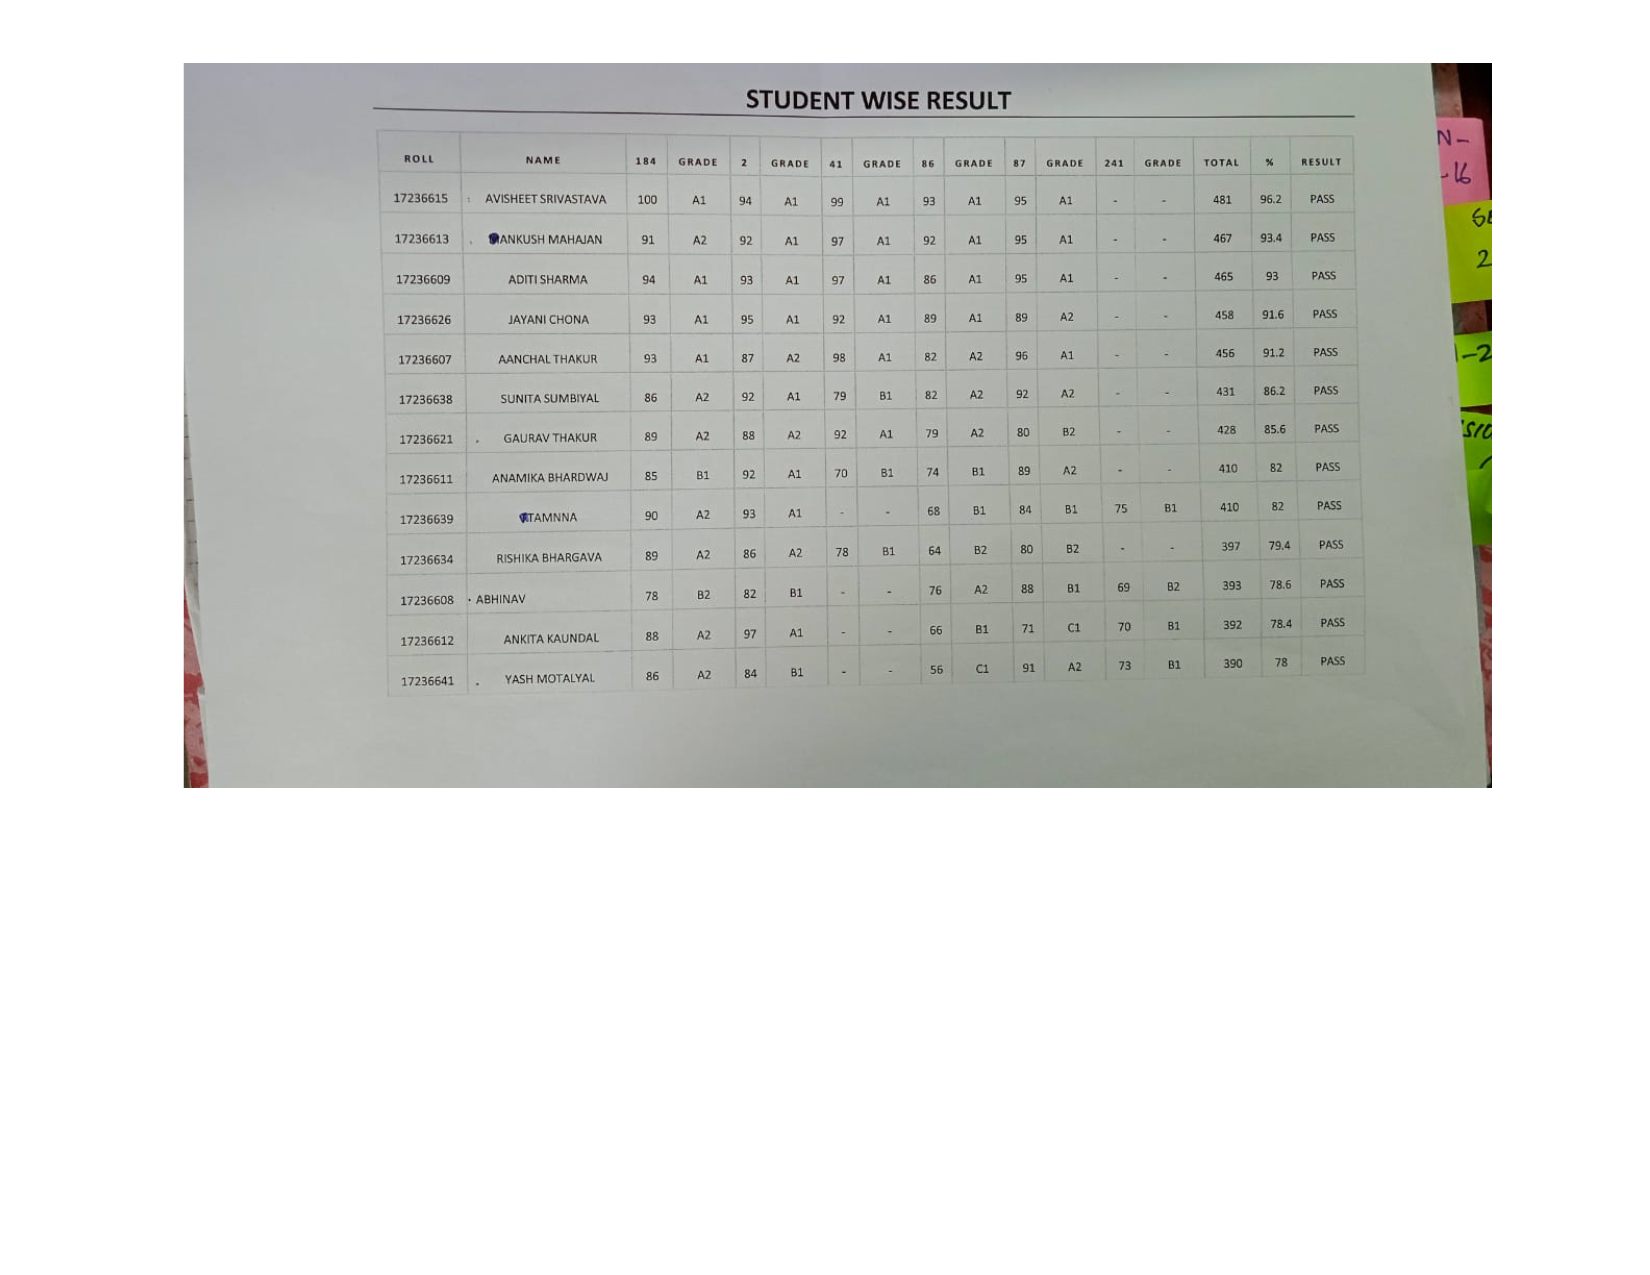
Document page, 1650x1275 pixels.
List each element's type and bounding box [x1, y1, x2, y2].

picture [184, 63, 1492, 788]
